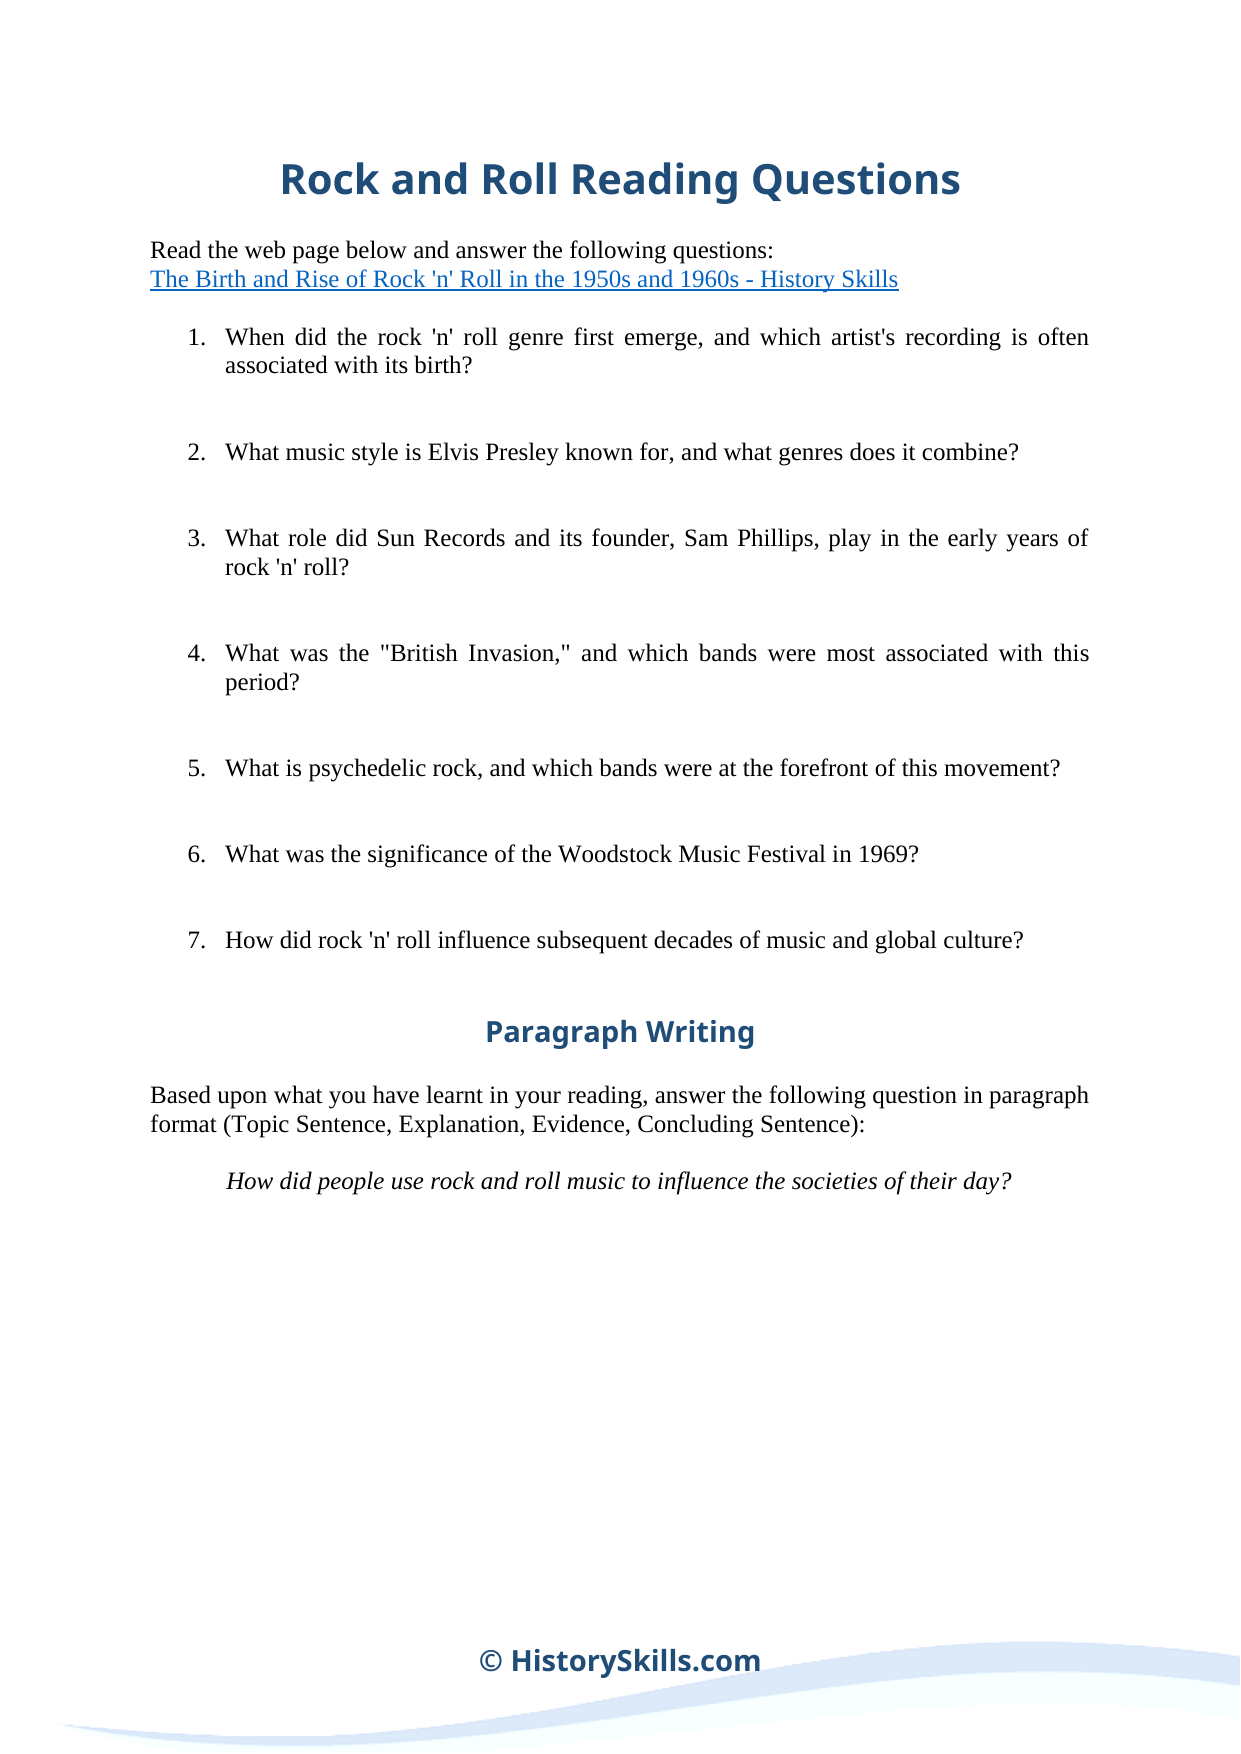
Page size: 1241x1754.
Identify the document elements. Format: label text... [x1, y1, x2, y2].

text Paragraph Writing [150, 1012, 1090, 1051]
text Read the web page below and answer the following questions: [150, 236, 1090, 264]
text How did people use rock and roll music to influence the societies of their day? [150, 1166, 1090, 1195]
text The Birth and Rise of Rock 'n' Roll in the 1950s and 1960s - History Skills [150, 264, 1090, 293]
list What was the significance of the Woodstock Music Festival in 1969? [187, 839, 1090, 868]
list What role did Sun Records and its founder, Sam Phillips, play in the early years of rock 'n' roll? [187, 523, 1090, 581]
list How did rock 'n' roll influence subsequent decades of music and global culture? [187, 926, 1090, 954]
list What music style is Elvis Presley known for, and what genres does it combine? [187, 437, 1090, 466]
list When did the rock 'n' roll genre first emerge, and which artist's recording is often associated with its birth? [187, 322, 1090, 379]
text Based upon what you have learnt in your reading, answer the following question in paragraph format (Topic Sentence, Explanation, Evidence, Concluding Sentence): [150, 1080, 1090, 1138]
list What was the "British Invasion," and which bands were most associated with this period? [187, 638, 1090, 696]
list What is psychedelic rock, and which bands were at the forefront of this movement? [187, 753, 1090, 782]
text Rock and Roll Reading Questions [150, 150, 1090, 207]
